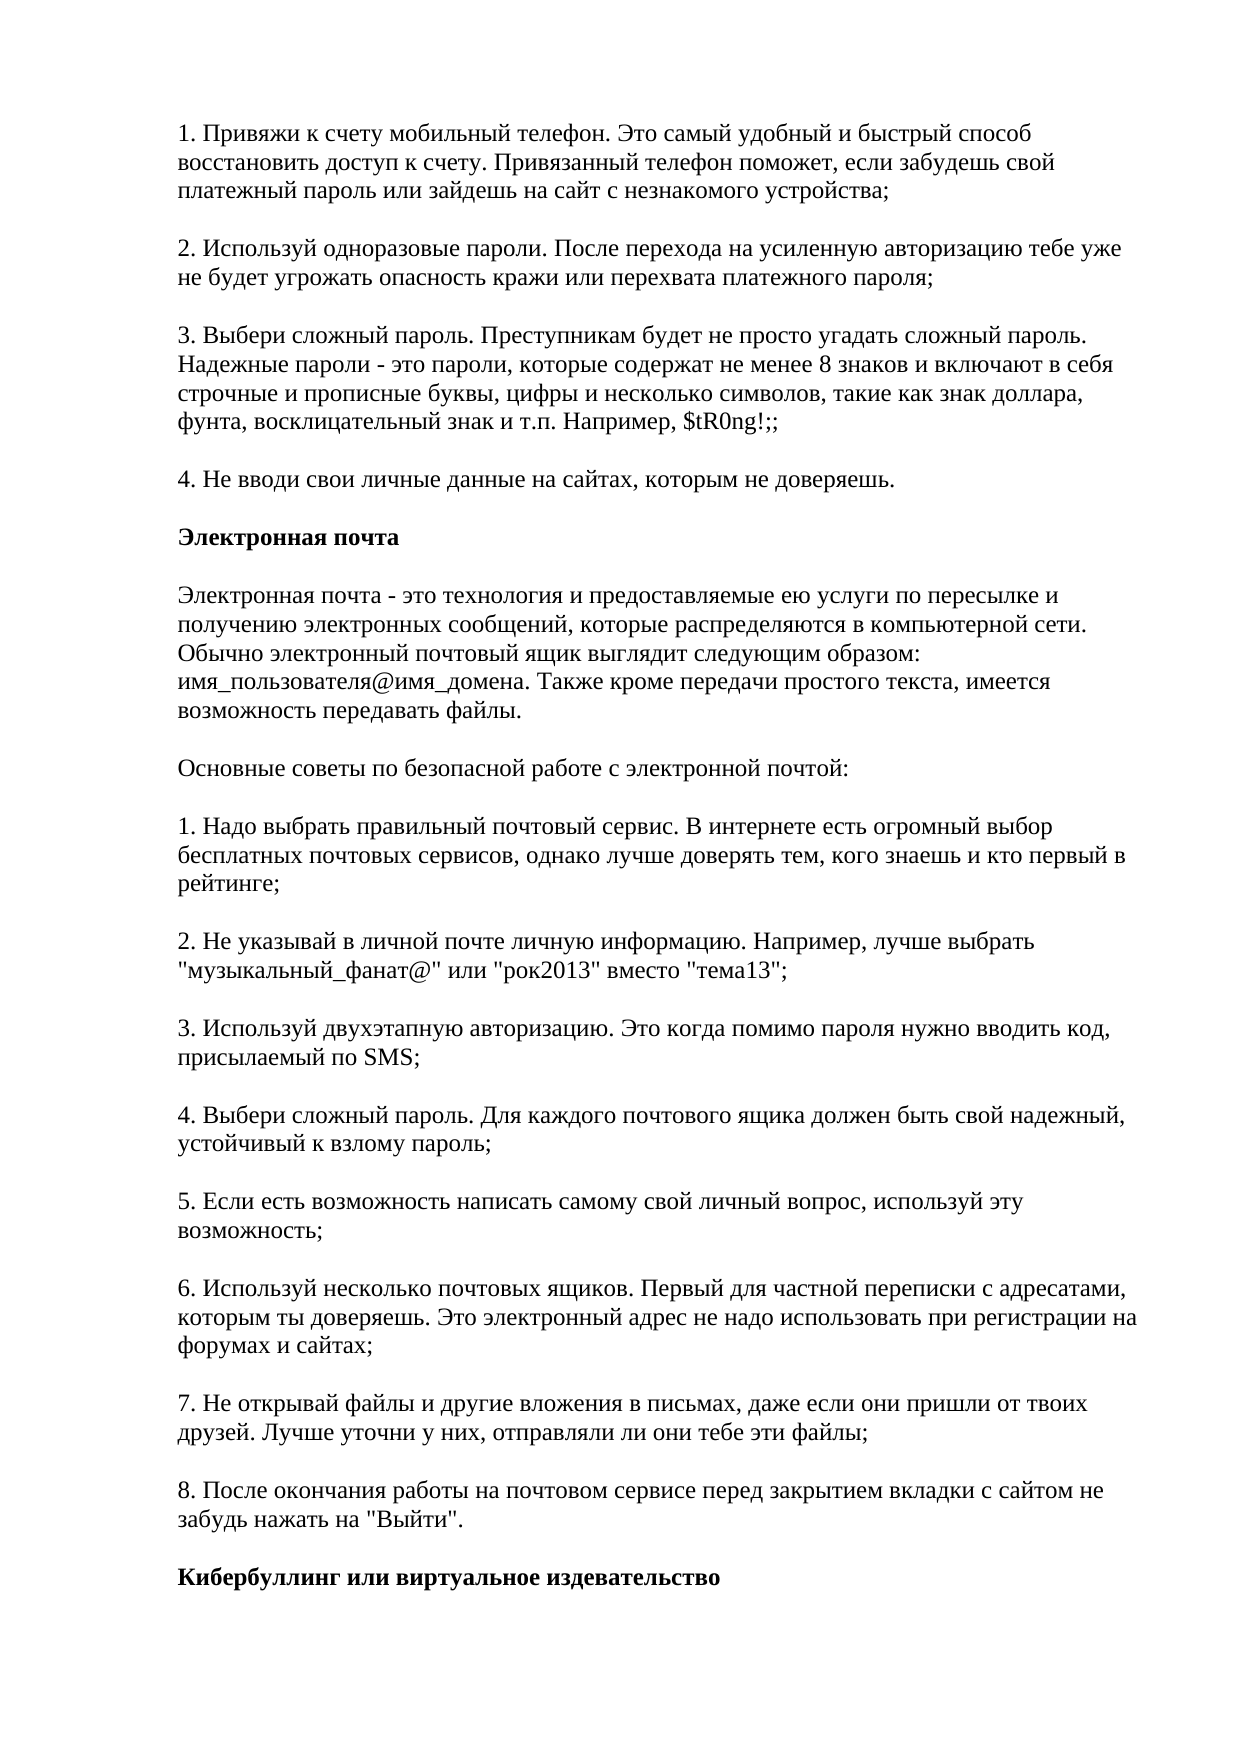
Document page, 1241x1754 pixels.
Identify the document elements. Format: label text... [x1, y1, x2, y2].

text 1. Привяжи к счету мобильный телефон. Это самый удобный и быстрый способ восстановить доступ к счету. Привязанный телефон поможет, если забудешь свой платежный пароль или зайдешь на сайт с незнакомого устройства; [177, 118, 1152, 204]
text 2. Используй одноразовые пароли. После перехода на усиленную авторизацию тебе уже не будет угрожать опасность кражи или перехвата платежного пароля; [177, 233, 1152, 291]
text 3. Используй двухэтапную авторизацию. Это когда помимо пароля нужно вводить код, присылаемый по SMS; [177, 1013, 1152, 1071]
text 4. Выбери сложный пароль. Для каждого почтового ящика должен быть свой надежный, устойчивый к взлому пароль; [177, 1100, 1152, 1157]
text 7. Не открывай файлы и другие вложения в письмах, даже если они пришли от твоих друзей. Лучше уточни у них, отправляли ли они тебе эти файлы; [177, 1388, 1152, 1446]
text Электронная почта [177, 522, 1152, 551]
text 2. Не указывай в личной почте личную информацию. Например, лучше выбрать "музыкальный_фанат@" или "рок2013" вместо "тема13"; [177, 926, 1152, 984]
text 8. После окончания работы на почтовом сервисе перед закрытием вкладки с сайтом не забудь нажать на "Выйти". [177, 1475, 1152, 1533]
text 4. Не вводи свои личные данные на сайтах, которым не доверяешь. [177, 464, 1152, 493]
text Основные советы по безопасной работе с электронной почтой: [177, 753, 1152, 782]
text Электронная почта - это технология и предоставляемые ею услуги по пересылке и получению электронных сообщений, которые распределяются в компьютерной сети. Обычно электронный почтовый ящик выглядит следующим образом: имя_пользователя@имя_домена. Также кроме передачи простого текста, имеется возможность передавать файлы. [177, 580, 1152, 724]
text Кибербуллинг или виртуальное издевательство [177, 1562, 1152, 1591]
text 6. Используй несколько почтовых ящиков. Первый для частной переписки с адресатами, которым ты доверяешь. Это электронный адрес не надо использовать при регистрации на форумах и сайтах; [177, 1273, 1152, 1359]
text 3. Выбери сложный пароль. Преступникам будет не просто угадать сложный пароль. Надежные пароли - это пароли, которые содержат не менее 8 знаков и включают в себя строчные и прописные буквы, цифры и несколько символов, такие как знак доллара, фунта, восклицательный знак и т.п. Например, $tR0ng!;; [177, 320, 1152, 435]
text 5. Если есть возможность написать самому свой личный вопрос, используй эту возможность; [177, 1186, 1152, 1244]
text 1. Надо выбрать правильный почтовый сервис. В интернете есть огромный выбор бесплатных почтовых сервисов, однако лучше доверять тем, кого знаешь и кто первый в рейтинге; [177, 811, 1152, 897]
